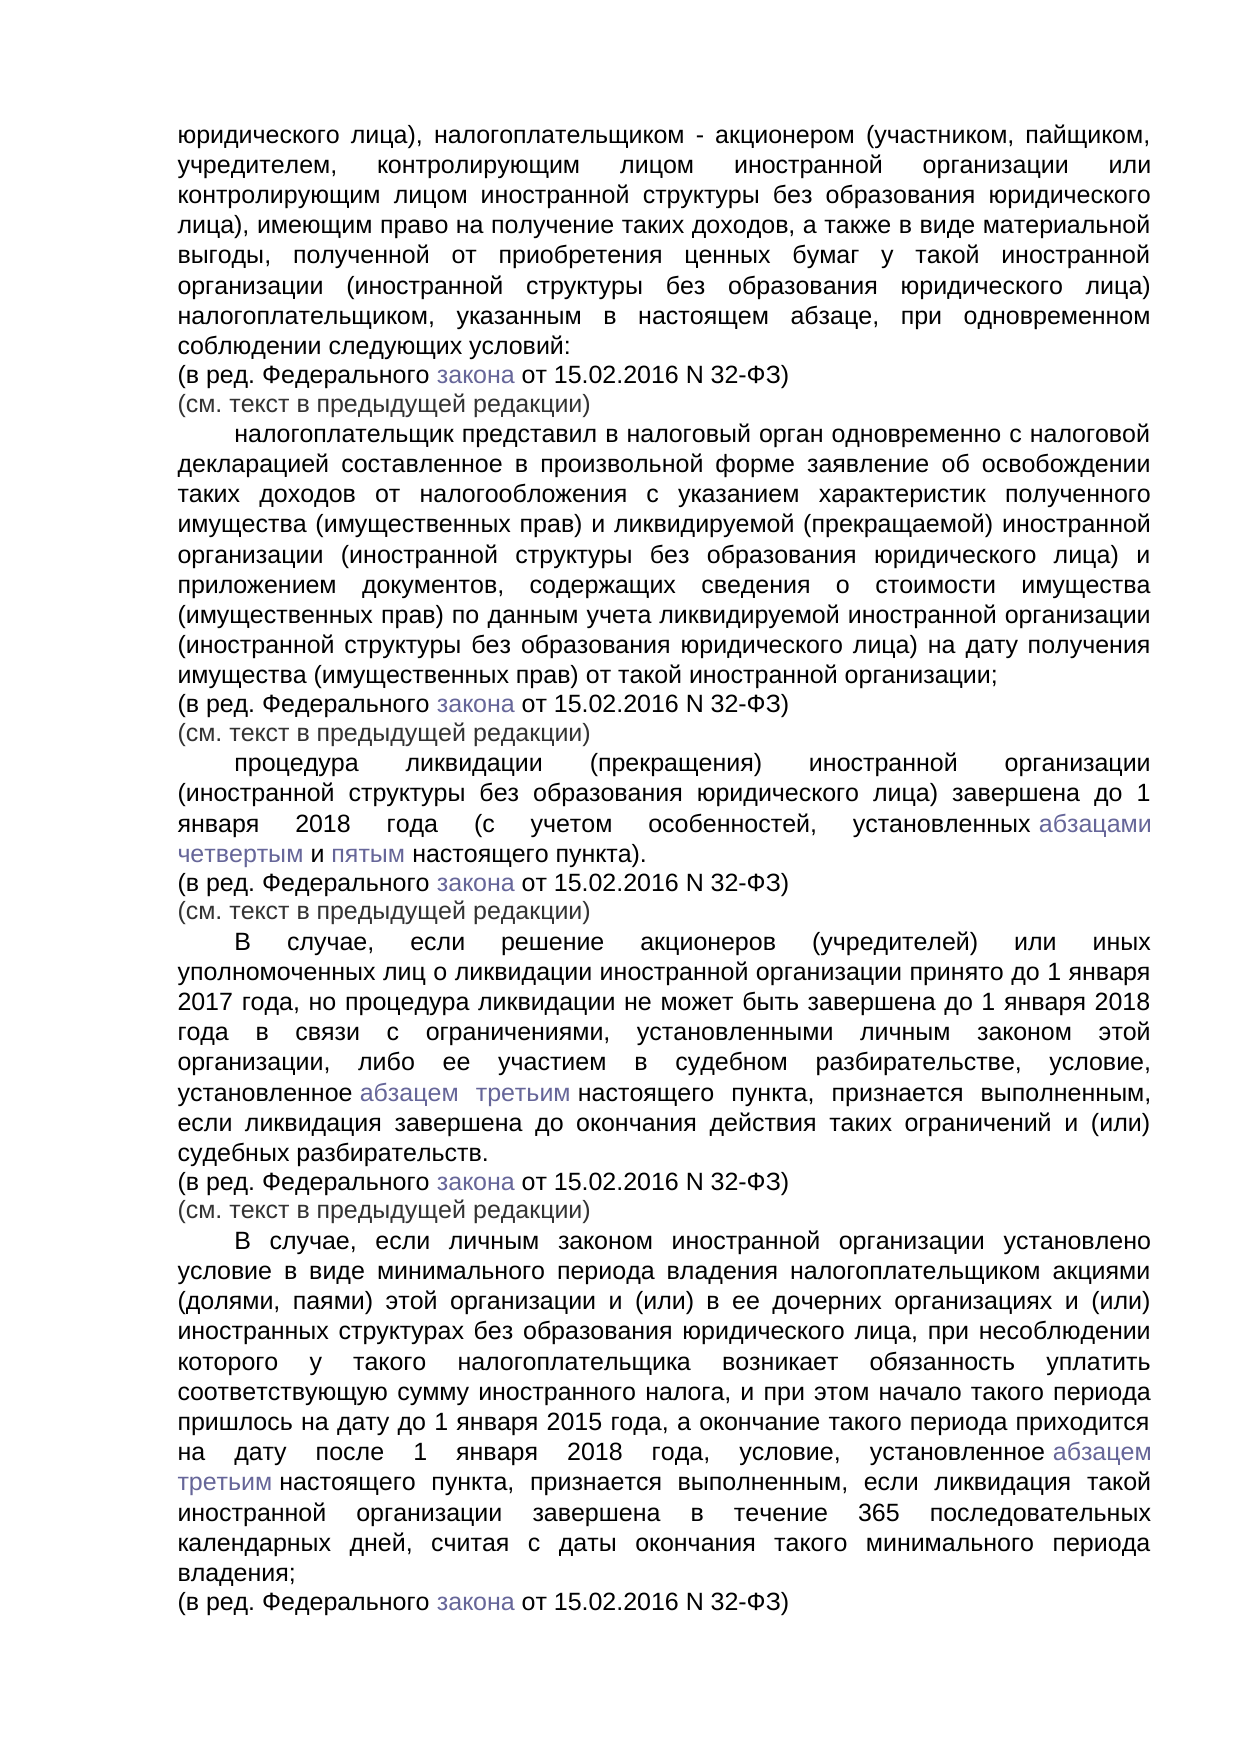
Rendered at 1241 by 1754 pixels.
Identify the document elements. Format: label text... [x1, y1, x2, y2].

text (см. текст в предыдущей редакции) [177, 388, 1152, 417]
text (в ред. Федерального закона от 15.02.2016 N 32-ФЗ) [177, 1167, 1152, 1195]
text (в ред. Федерального закона от 15.02.2016 N 32-ФЗ) [177, 689, 1152, 718]
text (см. текст в предыдущей редакции) [177, 1195, 1152, 1224]
text процедура ликвидации (прекращения) иностранной организации (иностранной структуры без образования юридического лица) завершена до 1 января 2018 года (с учетом особенностей, установленных абзацами четвертым и пятым настоящего пункта). [177, 747, 1152, 867]
text В случае, если решение акционеров (учредителей) или иных уполномоченных лиц о ликвидации иностранной организации принято до 1 января 2017 года, но процедура ликвидации не может быть завершена до 1 января 2018 года в связи с ограничениями, установленными личным законом этой организации, либо ее участием в судебном разбирательстве, условие, установленное абзацем третьим настоящего пункта, признается выполненным, если ликвидация завершена до окончания действия таких ограничений и (или) судебных разбирательств. [177, 925, 1152, 1167]
text (см. текст в предыдущей редакции) [177, 896, 1152, 925]
text (см. текст в предыдущей редакции) [177, 718, 1152, 747]
text (в ред. Федерального закона от 15.02.2016 N 32-ФЗ) [177, 1587, 1152, 1615]
text налогоплательщик представил в налоговый орган одновременно с налоговой декларацией составленное в произвольной форме заявление об освобождении таких доходов от налогообложения с указанием характеристик полученного имущества (имущественных прав) и ликвидируемой (прекращаемой) иностранной организации (иностранной структуры без образования юридического лица) и приложением документов, содержащих сведения о стоимости имущества (имущественных прав) по данным учета ликвидируемой иностранной организации (иностранной структуры без образования юридического лица) на дату получения имущества (имущественных прав) от такой иностранной организации; [177, 417, 1152, 689]
text (в ред. Федерального закона от 15.02.2016 N 32-ФЗ) [177, 360, 1152, 388]
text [177, 118, 1152, 360]
text (в ред. Федерального закона от 15.02.2016 N 32-ФЗ) [177, 867, 1152, 896]
text В случае, если личным законом иностранной организации установлено условие в виде минимального периода владения налогоплательщиком акциями (долями, паями) этой организации и (или) в ее дочерних организациях и (или) иностранных структурах без образования юридического лица, при несоблюдении которого у такого налогоплательщика возникает обязанность уплатить соответствующую сумму иностранного налога, и при этом начало такого периода пришлось на дату до 1 января 2015 года, а окончание такого периода приходится на дату после 1 января 2018 года, условие, установленное абзацем третьим настоящего пункта, признается выполненным, если ликвидация такой иностранной организации завершена в течение 365 последовательных календарных дней, считая с даты окончания такого минимального периода владения; [177, 1224, 1152, 1587]
